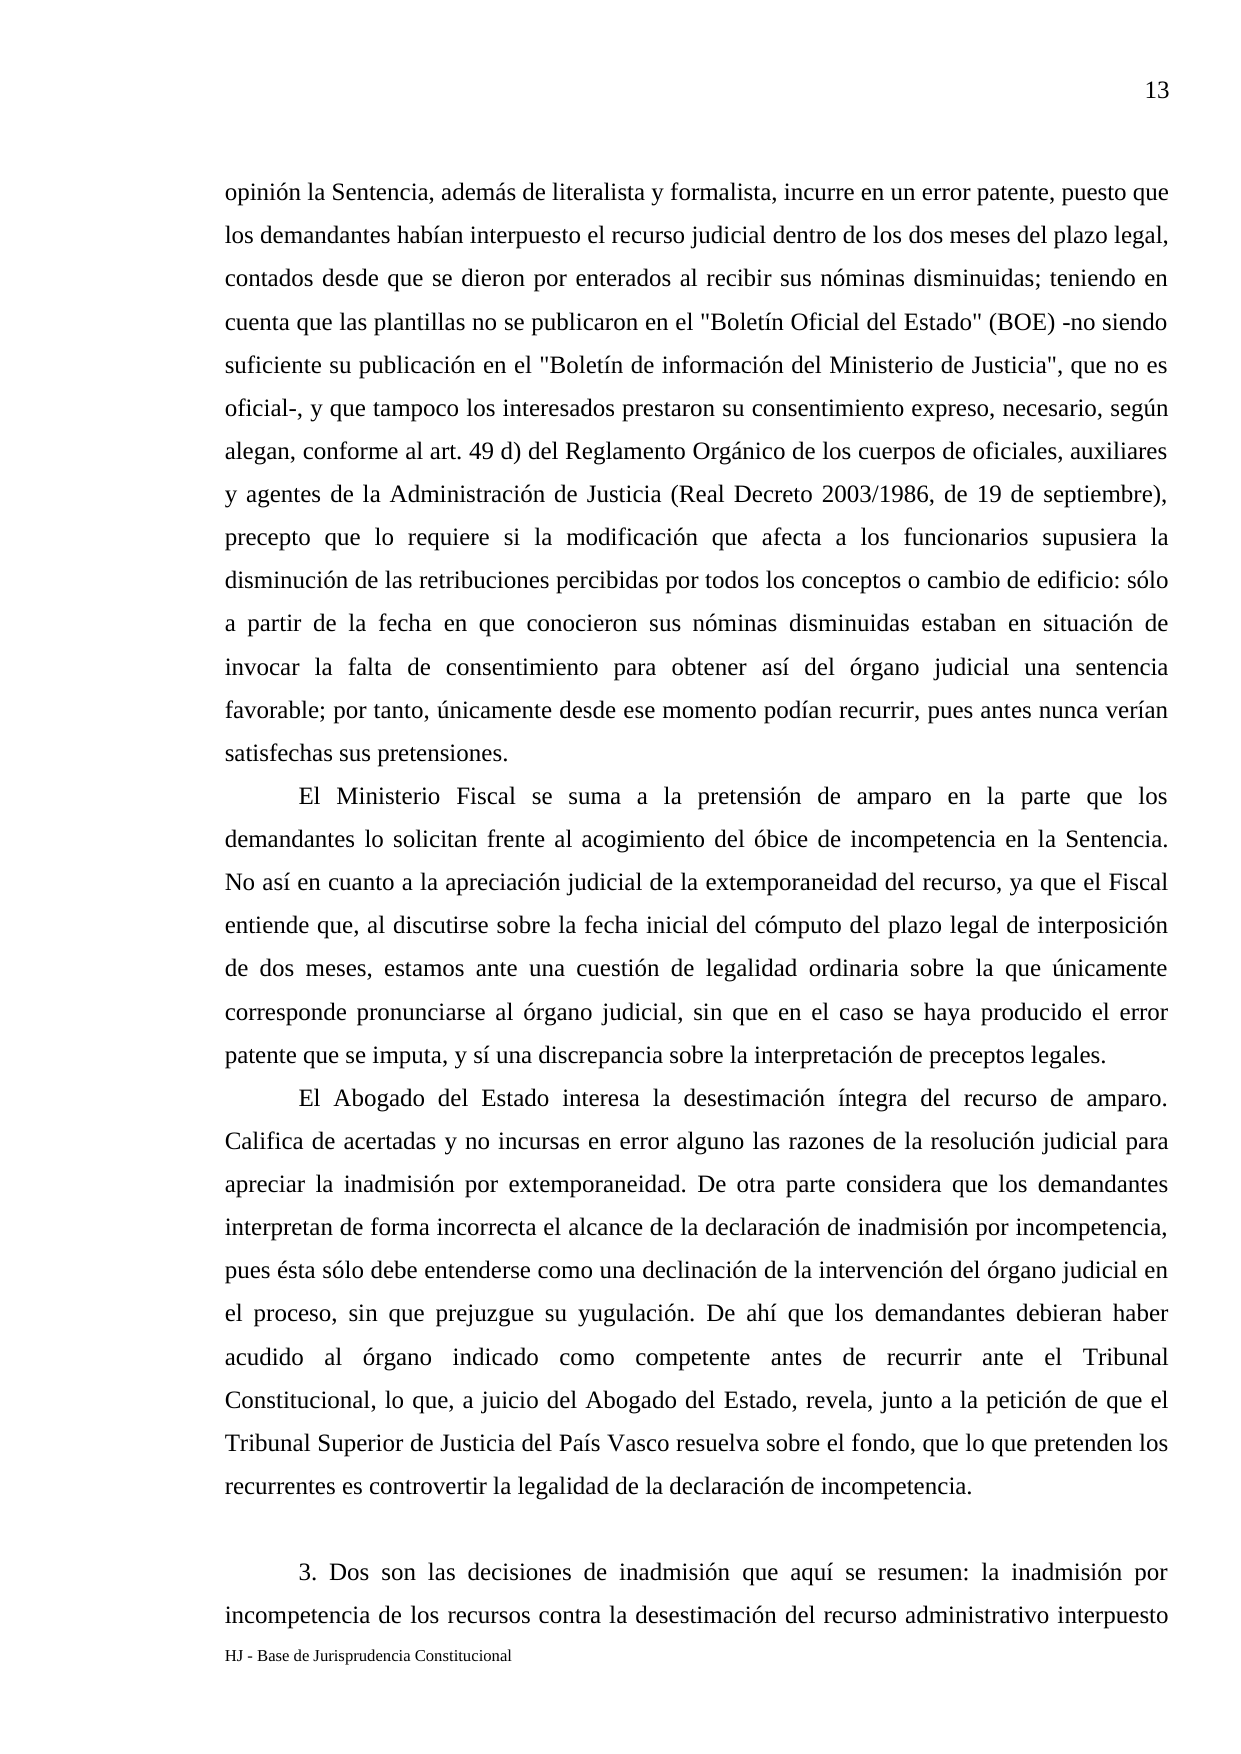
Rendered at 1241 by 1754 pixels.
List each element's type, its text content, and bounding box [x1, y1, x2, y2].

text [224, 177, 1169, 767]
text El Ministerio Fiscal se suma a la pretensión de amparo en la parte que los demandantes lo solicitan frente al acogimiento del óbice de incompetencia en la Sentencia. No así en cuanto a la apreciación judicial de la extemporaneidad del recurso, ya que el Fiscal entiende que, al discutirse sobre la fecha inicial del cómputo del plazo legal de interposición de dos meses, estamos ante una cuestión de legalidad ordinaria sobre la que únicamente corresponde pronunciarse al órgano judicial, sin que en el caso se haya producido el error patente que se imputa, y sí una discrepancia sobre la interpretación de preceptos legales. [224, 781, 1169, 1068]
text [224, 1557, 1169, 1629]
text El Abogado del Estado interesa la desestimación íntegra del recurso de amparo. Califica de acertadas y no incursas en error alguno las razones de la resolución judicial para apreciar la inadmisión por extemporaneidad. De otra parte considera que los demandantes interpretan de forma incorrecta el alcance de la declaración de inadmisión por incompetencia, pues ésta sólo debe entenderse como una declinación de la intervención del órgano judicial en el proceso, sin que prejuzgue su yugulación. De ahí que los demandantes debieran haber acudido al órgano indicado como competente antes de recurrir ante el Tribunal Constitucional, lo que, a juicio del Abogado del Estado, revela, junto a la petición de que el Tribunal Superior de Justicia del País Vasco resuelva sobre el fondo, que lo que pretenden los recurrentes es controvertir la legalidad de la declaración de incompetencia. [224, 1083, 1169, 1500]
